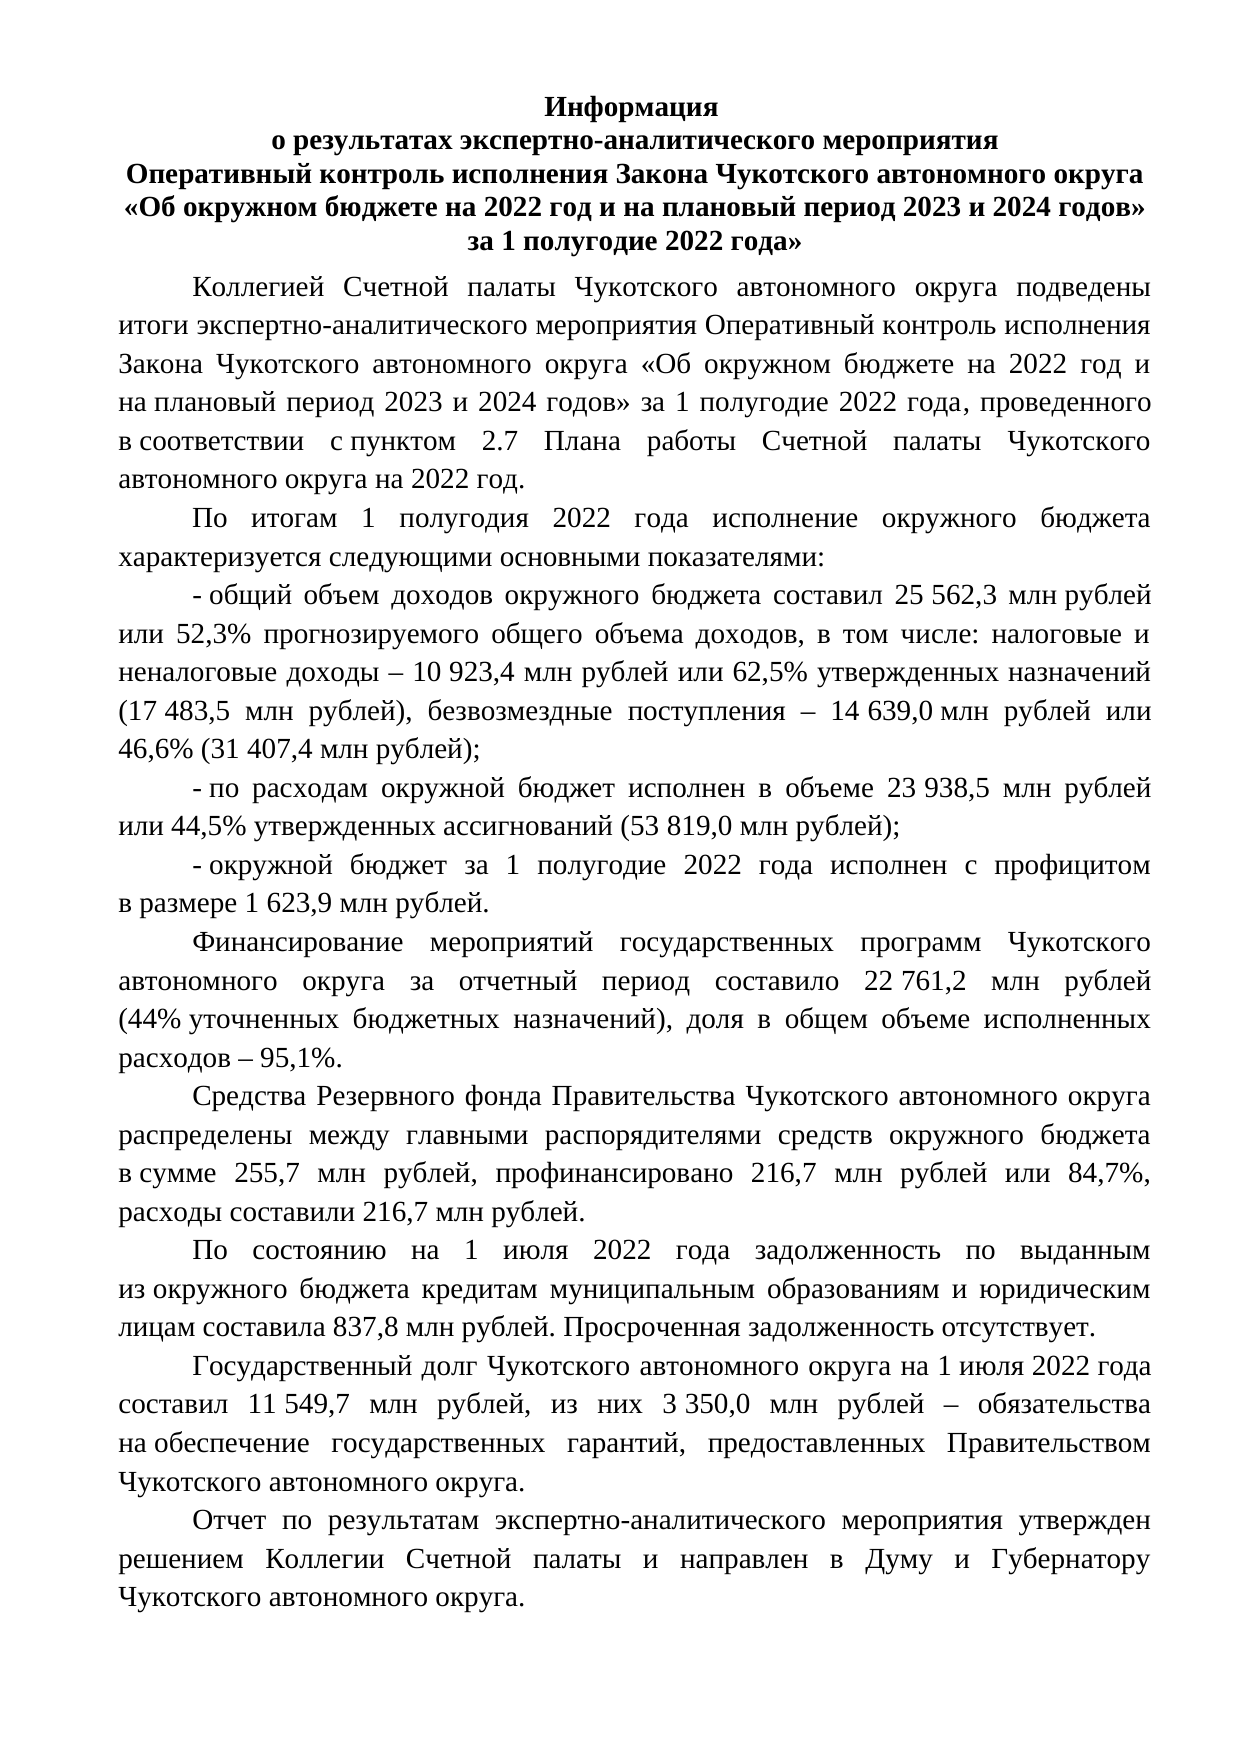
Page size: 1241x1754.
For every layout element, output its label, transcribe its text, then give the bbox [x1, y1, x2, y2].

text Коллегией Счетной палаты Чукотского автономного округа подведены итоги экспертно-аналитического мероприятия Оперативный контроль исполнения Закона Чукотского автономного округа «Об окружном бюджете на 2022 год и на плановый период 2023 и 2024 годов» за 1 полугодие 2022 года, проведенного в соответствии с пунктом 2.7 Плана работы Счетной палаты Чукотского автономного округа на 2022 год. [118, 269, 1152, 495]
text - окружной бюджет за 1 полугодие 2022 года исполнен с профицитом в размере 1 623,9 млн рублей. [118, 847, 1152, 919]
title Информация о результатах экспертно-аналитического мероприятия [118, 89, 1152, 156]
text Финансирование мероприятий государственных программ Чукотского автономного округа за отчетный период составило 22 761,2 млн рублей (44% уточненных бюджетных назначений), доля в общем объеме исполненных расходов – 95,1%. [118, 924, 1152, 1073]
text Отчет по результатам экспертно-аналитического мероприятия утвержден решением Коллегии Счетной палаты и направлен в Думу и Губернатору Чукотского автономного округа. [118, 1502, 1152, 1613]
text - общий объем доходов окружного бюджета составил 25 562,3 млн рублей или 52,3% прогнозируемого общего объема доходов, в том числе: налоговые и неналоговые доходы – 10 923,4 млн рублей или 62,5% утвержденных назначений (17 483,5 млн рублей), безвозмездные поступления – 14 639,0 млн рублей или 46,6% (31 407,4 млн рублей); [118, 577, 1152, 765]
text По итогам 1 полугодия 2022 года исполнение окружного бюджета характеризуется следующими основными показателями: [118, 500, 1152, 572]
text Средства Резервного фонда Правительства Чукотского автономного округа распределены между главными распорядителями средств окружного бюджета в сумме 255,7 млн рублей, профинансировано 216,7 млн рублей или 84,7%, расходы составили 216,7 млн рублей. [118, 1078, 1152, 1227]
text Государственный долг Чукотского автономного округа на 1 июля 2022 года составил 11 549,7 млн рублей, из них 3 350,0 млн рублей – обязательства на обеспечение государственных гарантий, предоставленных Правительством Чукотского автономного округа. [118, 1348, 1152, 1497]
text Оперативный контроль исполнения Закона Чукотского автономного округа «Об окружном бюджете на 2022 год и на плановый период 2023 и 2024 годов» за 1 полугодие 2022 года» [118, 156, 1152, 256]
text По состоянию на 1 июля 2022 года задолженность по выданным из окружного бюджета кредитам муниципальным образованиям и юридическим лицам составила 837,8 млн рублей. Просроченная задолженность отсутствует. [118, 1232, 1152, 1343]
text - по расходам окружной бюджет исполнен в объеме 23 938,5 млн рублей или 44,5% утвержденных ассигнований (53 819,0 млн рублей); [118, 770, 1152, 842]
